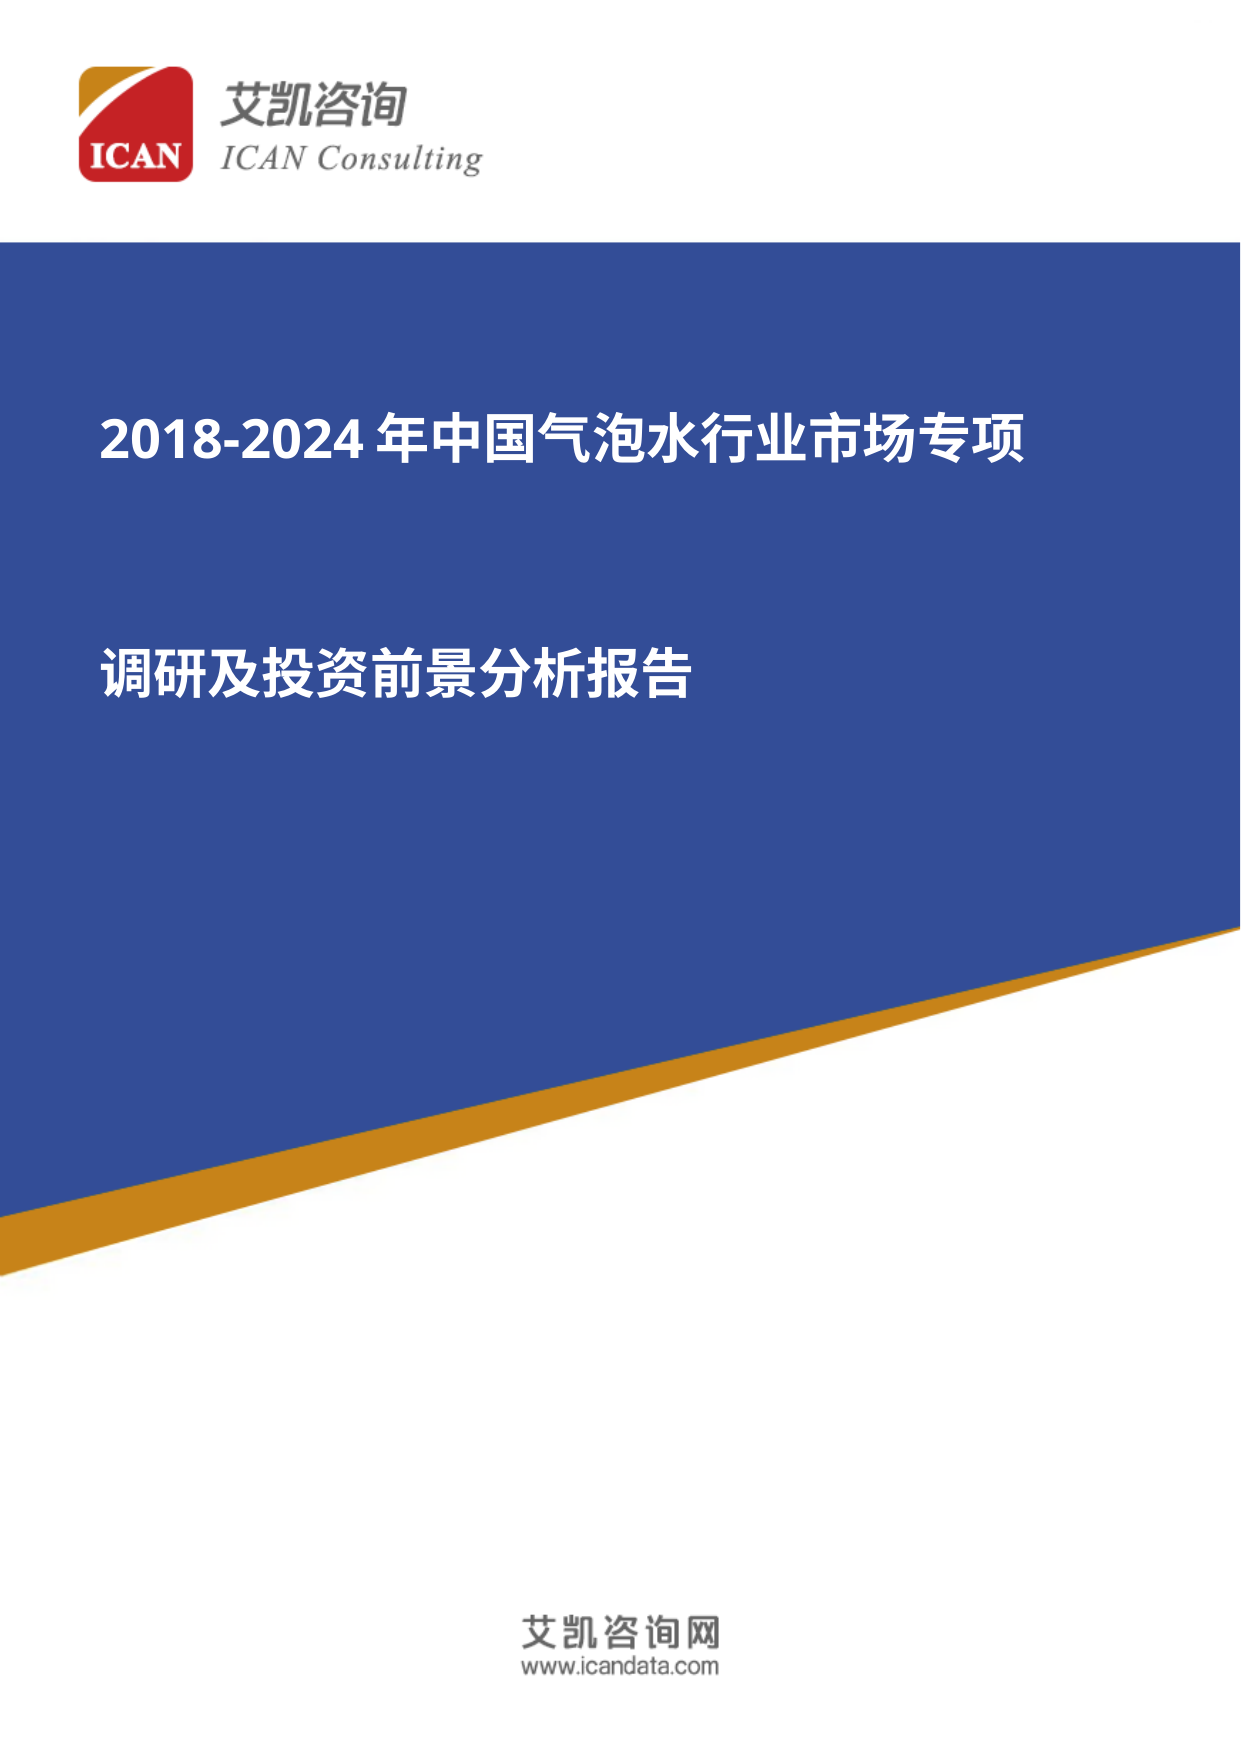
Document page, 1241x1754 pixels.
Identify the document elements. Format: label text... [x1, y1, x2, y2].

subtitle 2018-2024年中国气泡水行业市场专项调研及投资前景分析报告 [99, 386, 1053, 718]
picture [0, 5, 1241, 1754]
